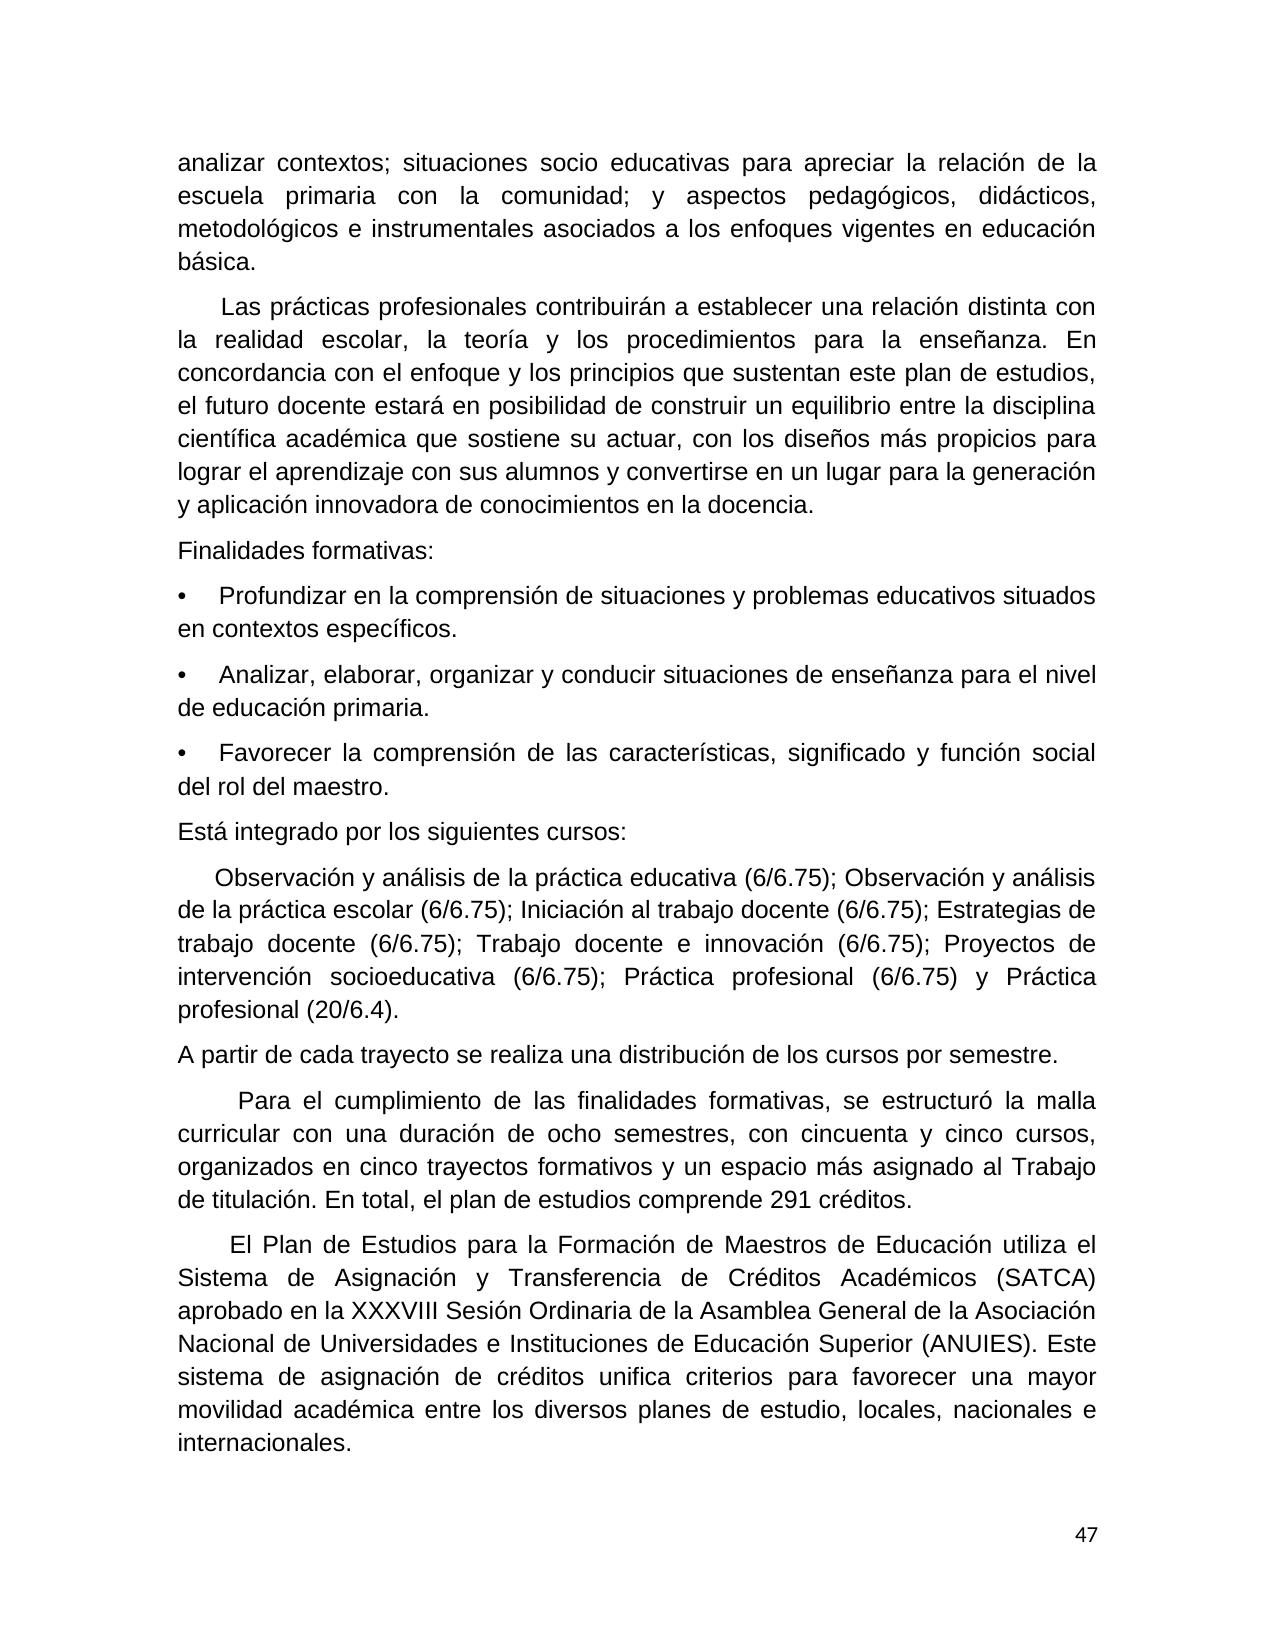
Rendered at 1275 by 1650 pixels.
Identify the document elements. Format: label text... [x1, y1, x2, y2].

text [177, 148, 1098, 275]
text • Profundizar en la comprensión de situaciones y problemas educativos situados en contextos específicos. [177, 581, 1098, 643]
text Observación y análisis de la práctica educativa (6/6.75); Observación y análisis de la práctica escolar (6/6.75); Iniciación al trabajo docente (6/6.75); Estrategias de trabajo docente (6/6.75); Trabajo docente e innovación (6/6.75); Proyectos de intervención socioeducativa (6/6.75); Práctica profesional (6/6.75) y Práctica profesional (20/6.4). [177, 862, 1098, 1023]
text Está integrado por los siguientes cursos: [177, 817, 1098, 846]
text • Favorecer la comprensión de las características, significado y función social del rol del maestro. [177, 738, 1098, 800]
text Para el cumplimiento de las finalidades formativas, se estructuró la malla curricular con una duración de ocho semestres, con cincuenta y cinco cursos, organizados en cinco trayectos formativos y un espacio más asignado al Trabajo de titulación. En total, el plan de estudios comprende 291 créditos. [177, 1086, 1098, 1213]
text • Analizar, elaborar, organizar y conducir situaciones de enseñanza para el nivel de educación primaria. [177, 660, 1098, 722]
text Las prácticas profesionales contribuirán a establecer una relación distinta con la realidad escolar, la teoría y los procedimientos para la enseñanza. En concordancia con el enfoque y los principios que sustentan este plan de estudios, el futuro docente estará en posibilidad de construir un equilibrio entre la disciplina científica académica que sostiene su actuar, con los diseños más propicios para lograr el aprendizaje con sus alumnos y convertirse en un lugar para la generación y aplicación innovadora de conocimientos en la docencia. [177, 292, 1098, 519]
text A partir de cada trayecto se realiza una distribución de los cursos por semestre. [177, 1040, 1098, 1069]
text Finalidades formativas: [177, 536, 1098, 564]
text El Plan de Estudios para la Formación de Maestros de Educación utiliza el Sistema de Asignación y Transferencia de Créditos Académicos (SATCA) aprobado en la XXXVIII Sesión Ordinaria de la Asamblea General de la Asociación Nacional de Universidades e Instituciones de Educación Superior (ANUIES). Este sistema de asignación de créditos unifica criterios para favorecer una mayor movilidad académica entre los diversos planes de estudio, locales, nacionales e internacionales. [177, 1230, 1098, 1457]
